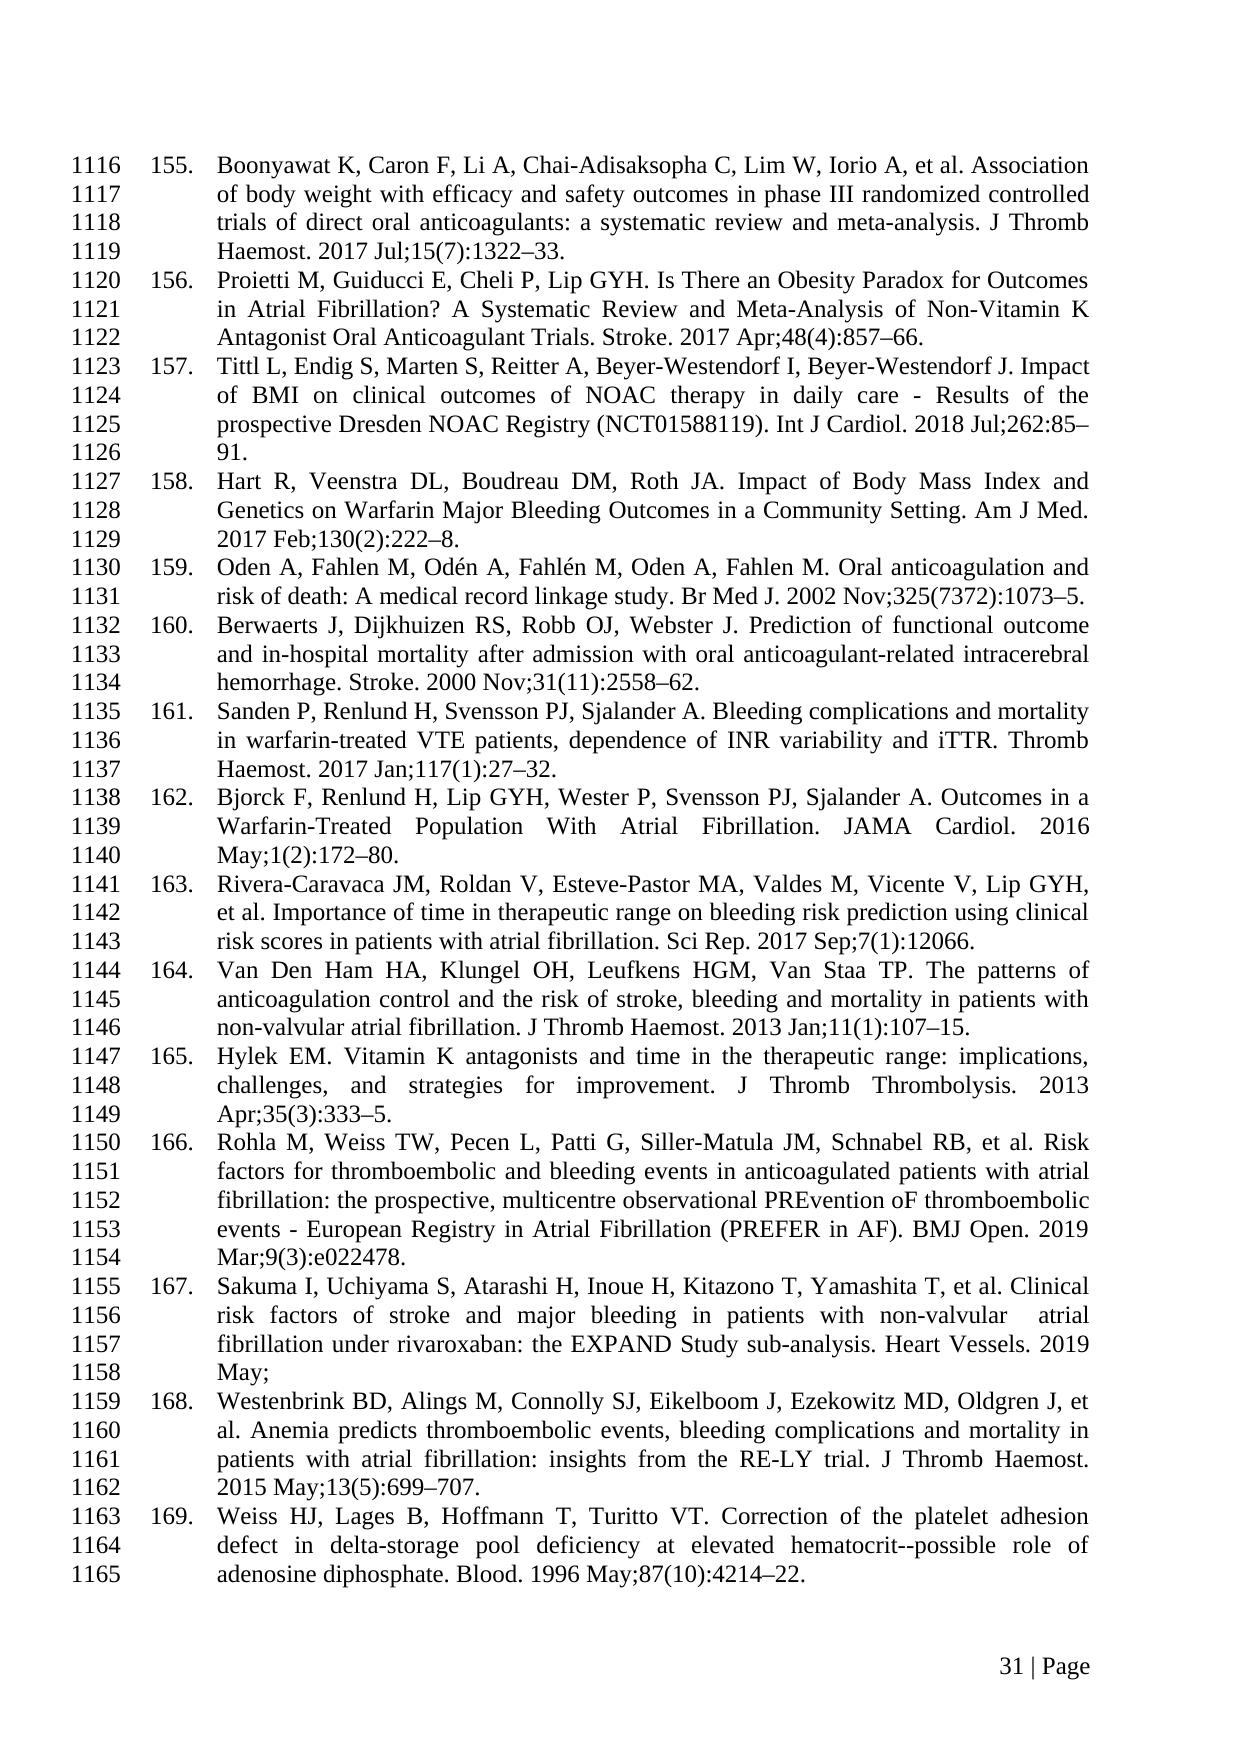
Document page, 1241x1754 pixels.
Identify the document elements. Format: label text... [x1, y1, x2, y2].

text 165. Hylek EM. Vitamin K antagonists and time in the therapeutic range: implications, challenges, and strategies for improvement. J Thromb Thrombolysis. 2013 Apr;35(3):333–5. [150, 1041, 1090, 1127]
text 168. Westenbrink BD, Alings M, Connolly SJ, Eikelboom J, Ezekowitz MD, Oldgren J, et al. Anemia predicts thromboembolic events, bleeding complications and mortality in patients with atrial fibrillation: insights from the RE-LY trial. J Thromb Haemost. 2015 May;13(5):699–707. [150, 1386, 1090, 1501]
text 167. Sakuma I, Uchiyama S, Atarashi H, Inoue H, Kitazono T, Yamashita T, et al. Clinical risk factors of stroke and major bleeding in patients with non-valvular atrial fibrillation under rivaroxaban: the EXPAND Study sub-analysis. Heart Vessels. 2019 May; [150, 1271, 1090, 1386]
text 156. Proietti M, Guiducci E, Cheli P, Lip GYH. Is There an Obesity Paradox for Outcomes in Atrial Fibrillation? A Systematic Review and Meta-Analysis of Non-Vitamin K Antagonist Oral Anticoagulant Trials. Stroke. 2017 Apr;48(4):857–66. [150, 265, 1090, 351]
text 159. Oden A, Fahlen M, Odén A, Fahlén M, Oden A, Fahlen M. Oral anticoagulation and risk of death: A medical record linkage study. Br Med J. 2002 Nov;325(7372):1073–5. [150, 552, 1090, 610]
text 162. Bjorck F, Renlund H, Lip GYH, Wester P, Svensson PJ, Sjalander A. Outcomes in a Warfarin-Treated Population With Atrial Fibrillation. JAMA Cardiol. 2016 May;1(2):172–80. [150, 782, 1090, 869]
text 158. Hart R, Veenstra DL, Boudreau DM, Roth JA. Impact of Body Mass Index and Genetics on Warfarin Major Bleeding Outcomes in a Community Setting. Am J Med. 2017 Feb;130(2):222–8. [150, 466, 1090, 552]
text 161. Sanden P, Renlund H, Svensson PJ, Sjalander A. Bleeding complications and mortality in warfarin-treated VTE patients, dependence of INR variability and iTTR. Thromb Haemost. 2017 Jan;117(1):27–32. [150, 696, 1090, 782]
text 163. Rivera-Caravaca JM, Roldan V, Esteve-Pastor MA, Valdes M, Vicente V, Lip GYH, et al. Importance of time in therapeutic range on bleeding risk prediction using clinical risk scores in patients with atrial fibrillation. Sci Rep. 2017 Sep;7(1):12066. [150, 869, 1090, 955]
text 166. Rohla M, Weiss TW, Pecen L, Patti G, Siller-Matula JM, Schnabel RB, et al. Risk factors for thromboembolic and bleeding events in anticoagulated patients with atrial fibrillation: the prospective, multicentre observational PREvention oF thromboembolic events - European Registry in Atrial Fibrillation (PREFER in AF). BMJ Open. 2019 Mar;9(3):e022478. [150, 1127, 1090, 1271]
text 164. Van Den Ham HA, Klungel OH, Leufkens HGM, Van Staa TP. The patterns of anticoagulation control and the risk of stroke, bleeding and mortality in patients with non-valvular atrial fibrillation. J Thromb Haemost. 2013 Jan;11(1):107–15. [150, 955, 1090, 1041]
text 155. Boonyawat K, Caron F, Li A, Chai-Adisaksopha C, Lim W, Iorio A, et al. Association of body weight with efficacy and safety outcomes in phase III randomized controlled trials of direct oral anticoagulants: a systematic review and meta-analysis. J Thromb Haemost. 2017 Jul;15(7):1322–33. [150, 150, 1090, 265]
text 169. Weiss HJ, Lages B, Hoffmann T, Turitto VT. Correction of the platelet adhesion defect in delta-storage pool deficiency at elevated hematocrit--possible role of adenosine diphosphate. Blood. 1996 May;87(10):4214–22. [150, 1501, 1090, 1587]
text 160. Berwaerts J, Dijkhuizen RS, Robb OJ, Webster J. Prediction of functional outcome and in-hospital mortality after admission with oral anticoagulant-related intracerebral hemorrhage. Stroke. 2000 Nov;31(11):2558–62. [150, 610, 1090, 696]
text 157. Tittl L, Endig S, Marten S, Reitter A, Beyer-Westendorf I, Beyer-Westendorf J. Impact of BMI on clinical outcomes of NOAC therapy in daily care - Results of the prospective Dresden NOAC Registry (NCT01588119). Int J Cardiol. 2018 Jul;262:85–91. [150, 351, 1090, 466]
